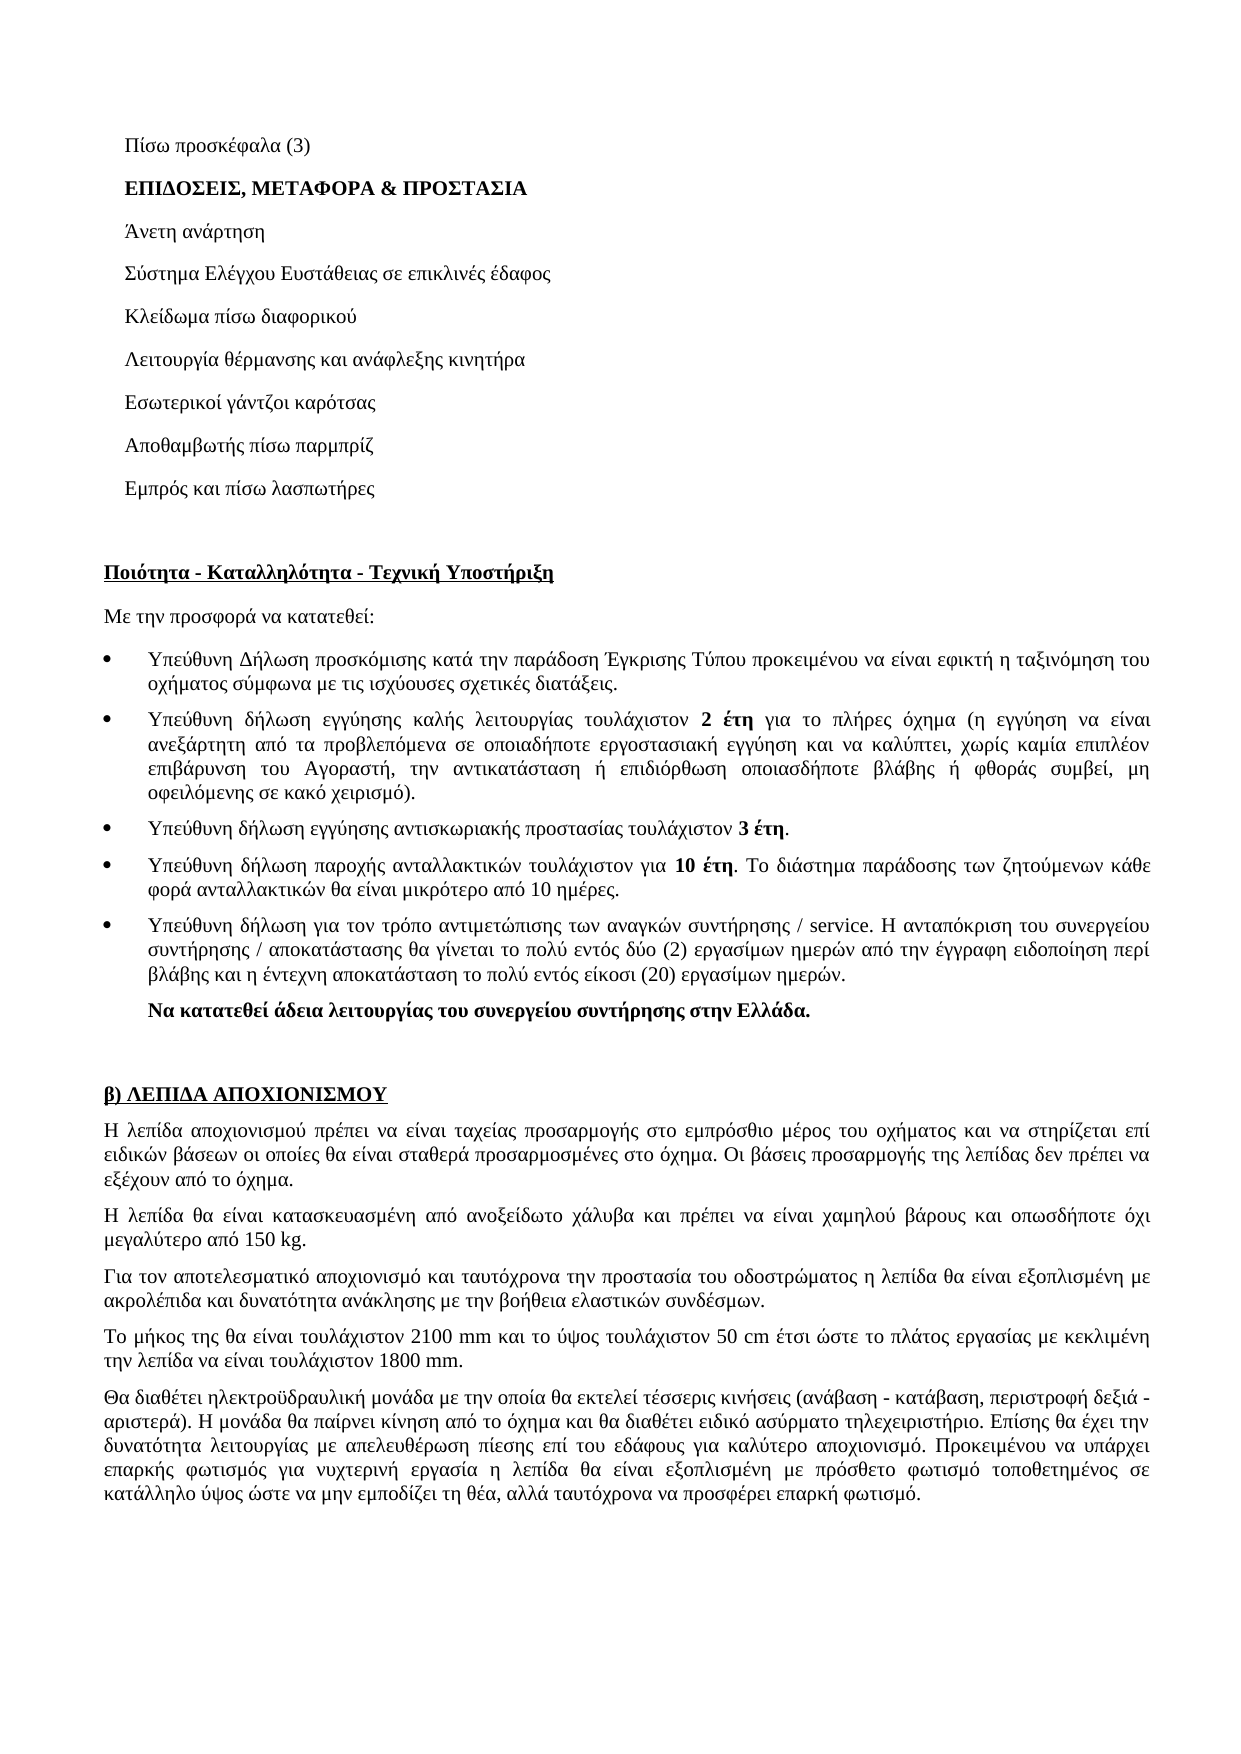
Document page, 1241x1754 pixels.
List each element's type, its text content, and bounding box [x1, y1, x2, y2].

text Για τον αποτελεσματικό αποχιονισμό και ταυτόχρονα την προστασία του οδοστρώματος η λεπίδα θα είναι εξοπλισμένη με ακρολέπιδα και δυνατότητα ανάκλησης με την βοήθεια ελαστικών συνδέσμων. [103, 1264, 1152, 1312]
table_cell Αποθαμβωτής πίσω παρμπρίζ [113, 433, 986, 475]
table_cell Άνετη ανάρτηση [113, 219, 986, 261]
table_cell Λειτουργία θέρμανσης και ανάφλεξης κινητήρα [113, 347, 986, 390]
list Υπεύθυνη Δήλωση προσκόμισης κατά την παράδοση Έγκρισης Τύπου προκειμένου να είναι εφικτή η ταξινόμηση του οχήματος σύμφωνα με τις ισχύουσες σχετικές διατάξεις. [103, 647, 1152, 695]
table_cell ΕΠΙΔΟΣΕΙΣ, ΜΕΤΑΦΟΡΑ & ΠΡΟΣΤΑΣΙΑ [113, 176, 986, 218]
text Θα διαθέτει ηλεκτροϋδραυλική μονάδα με την οποία θα εκτελεί τέσσερις κινήσεις (ανάβαση - κατάβαση, περιστροφή δεξιά - αριστερά). Η μονάδα θα παίρνει κίνηση από το όχημα και θα διαθέτει ειδικό ασύρματο τηλεχειριστήριο. Επίσης θα έχει την δυνατότητα λειτουργίας με απελευθέρωση πίεσης επί του εδάφους για καλύτερο αποχιονισμό. Προκειμένου να υπάρχει επαρκής φωτισμός για νυχτερινή εργασία η λεπίδα θα είναι εξοπλισμένη με πρόσθετο φωτισμό τοποθετημένος σε κατάλληλο ύψος ώστε να μην εμποδίζει τη θέα, αλλά ταυτόχρονα να προσφέρει επαρκή φωτισμό. [103, 1385, 1152, 1505]
list Υπεύθυνη δήλωση εγγύησης καλής λειτουργίας τουλάχιστον 2 έτη για το πλήρες όχημα (η εγγύηση να είναι ανεξάρτητη από τα προβλεπόμενα σε οποιαδήποτε εργοστασιακή εγγύηση και να καλύπτει, χωρίς καμία επιπλέον επιβάρυνση του Αγοραστή, την αντικατάσταση ή επιδιόρθωση οποιασδήποτε βλάβης ή φθοράς συμβεί, μη οφειλόμενης σε κακό χειρισμό). [103, 707, 1152, 804]
text Η λεπίδα θα είναι κατασκευασμένη από ανοξείδωτο χάλυβα και πρέπει να είναι χαμηλού βάρους και οπωσδήποτε όχι μεγαλύτερο από 150 kg. [103, 1203, 1152, 1251]
table_cell Εμπρός και πίσω λασπωτήρες [113, 475, 986, 518]
list Υπεύθυνη δήλωση εγγύησης αντισκωριακής προστασίας τουλάχιστον 3 έτη. [103, 816, 1152, 840]
table_cell Εσωτερικοί γάντζοι καρότσας [113, 390, 986, 433]
list Υπεύθυνη δήλωση παροχής ανταλλακτικών τουλάχιστον για 10 έτη. Το διάστημα παράδοσης των ζητούμενων κάθε φορά ανταλλακτικών θα είναι μικρότερο από 10 ημέρες. [103, 853, 1152, 901]
table_cell Κλείδωμα πίσω διαφορικού [113, 304, 986, 347]
text Η λεπίδα αποχιονισμού πρέπει να είναι ταχείας προσαρμογής στο εμπρόσθιο μέρος του οχήματος και να στηρίζεται επί ειδικών βάσεων οι οποίες θα είναι σταθερά προσαρμοσμένες στο όχημα. Οι βάσεις προσαρμογής της λεπίδας δεν πρέπει να εξέχουν από το όχημα. [103, 1118, 1152, 1191]
text β) ΛΕΠΙΔΑ ΑΠΟΧΙΟΝΙΣΜΟΥ [103, 1082, 1152, 1106]
text Με την προσφορά να κατατεθεί: [103, 604, 1152, 628]
list Υπεύθυνη δήλωση για τον τρόπο αντιμετώπισης των αναγκών συντήρησης / service. Η ανταπόκριση του συνεργείου συντήρησης / αποκατάστασης θα γίνεται το πολύ εντός δύο (2) εργασίμων ημερών από την έγγραφη ειδοποίηση περί βλάβης και η έντεχνη αποκατάσταση το πολύ εντός είκοσι (20) εργασίμων ημερών. [103, 913, 1152, 986]
text Ποιότητα - Καταλληλότητα - Τεχνική Υποστήριξη [103, 560, 1152, 584]
table_cell Σύστημα Ελέγχου Ευστάθειας σε επικλινές έδαφος [113, 261, 986, 304]
text Να κατατεθεί άδεια λειτουργίας του συνεργείου συντήρησης στην Ελλάδα. [148, 998, 1152, 1022]
text Το μήκος της θα είναι τουλάχιστον 2100 mm και το ύψος τουλάχιστον 50 cm έτσι ώστε το πλάτος εργασίας με κεκλιμένη την λεπίδα να είναι τουλάχιστον 1800 mm. [103, 1324, 1152, 1372]
table_cell Πίσω προσκέφαλα (3) [113, 133, 986, 176]
